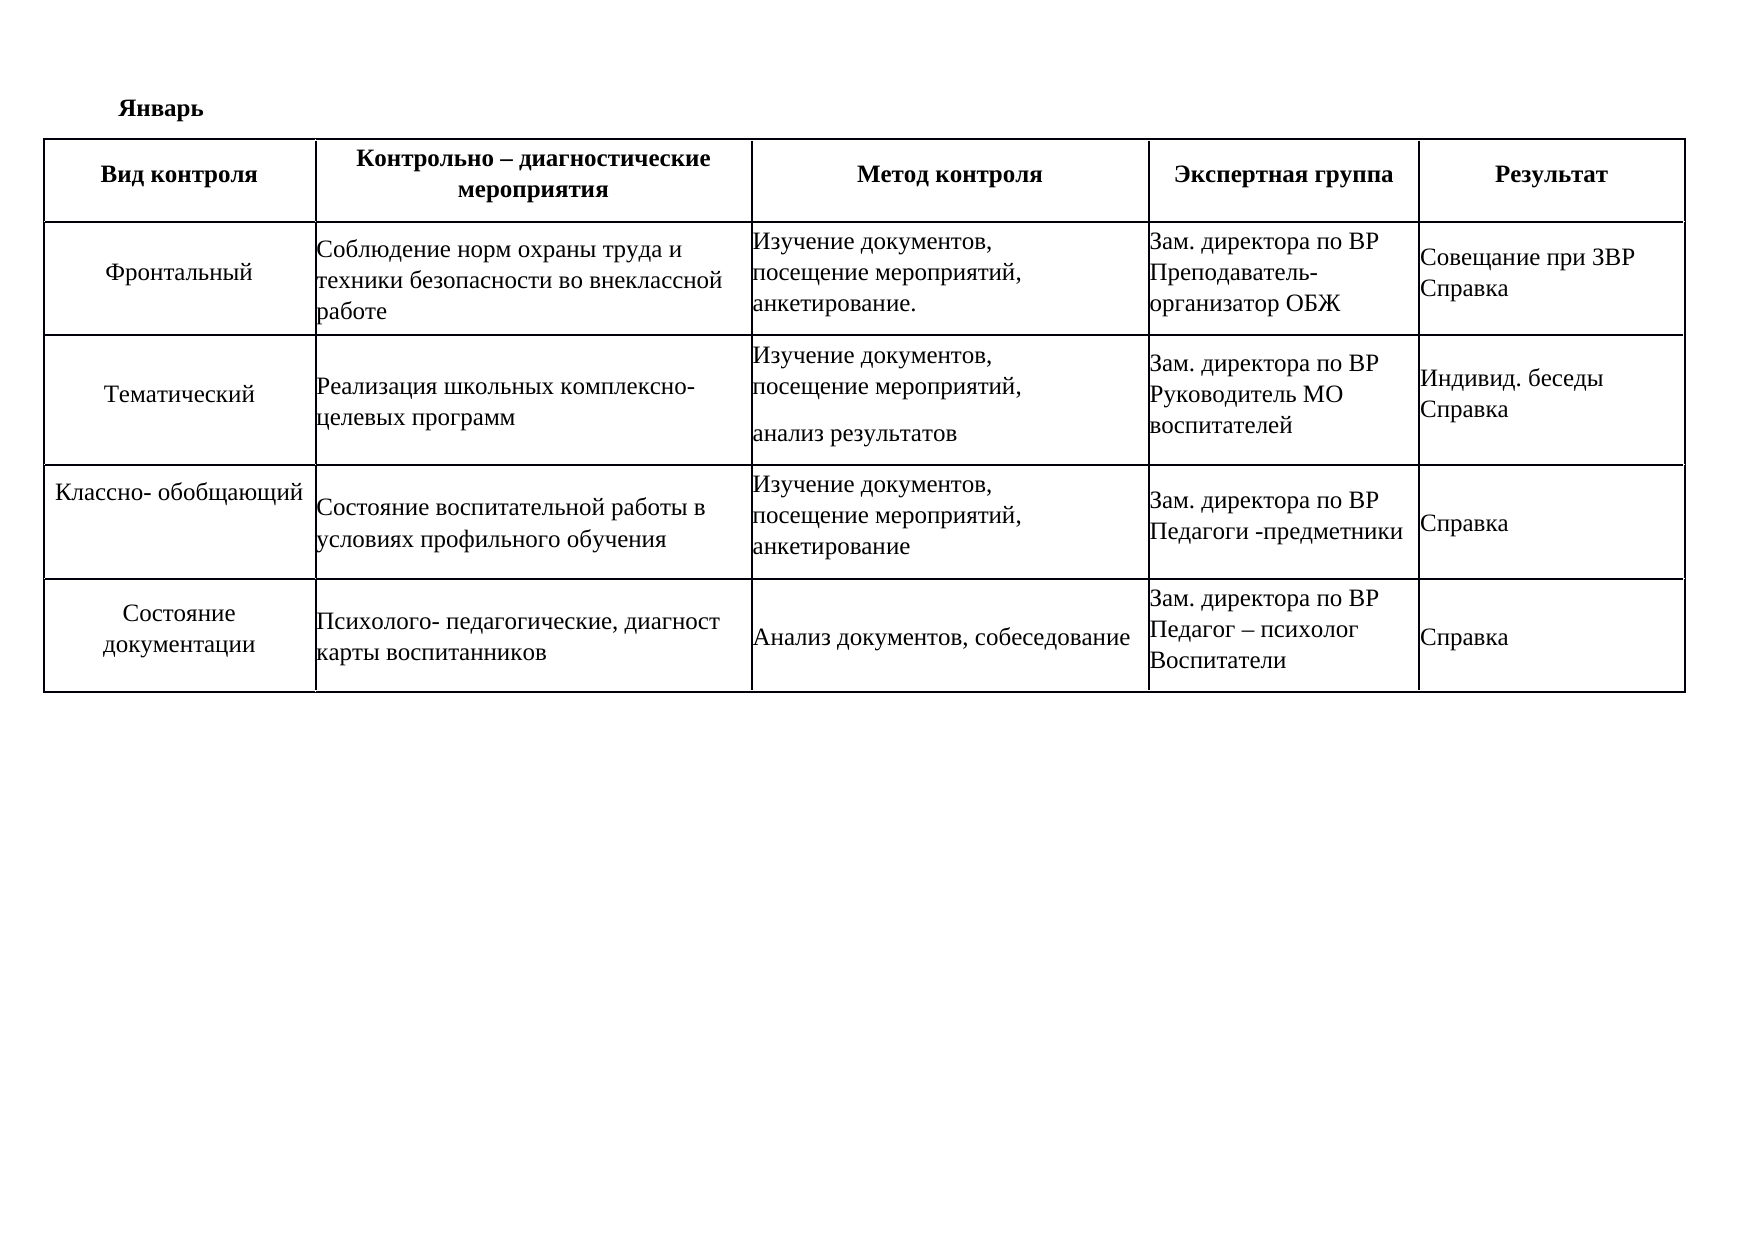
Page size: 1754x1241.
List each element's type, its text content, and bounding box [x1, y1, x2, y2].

table_cell Индивид. беседы Справка [1420, 334, 1684, 464]
table_cell Классно- обобщающий [45, 466, 315, 577]
table_cell Зам. директора по ВР Педагоги -предметники [1150, 466, 1418, 577]
table_header Экспертная группа [1150, 140, 1418, 221]
table_cell Реализация школьных комплексно- целевых программ [317, 336, 751, 464]
text Январь [118, 91, 1683, 122]
table_header Вид контроля [45, 140, 315, 221]
table_cell Тематический [45, 336, 315, 464]
table_cell Зам. директора по ВР Преподаватель-организатор ОБЖ [1150, 223, 1418, 334]
table_cell Состояние документации [45, 580, 315, 691]
table_header Контрольно – диагностические мероприятия [317, 140, 751, 221]
table_cell Соблюдение норм охраны труда и техники безопасности во внеклассной работе [317, 223, 751, 334]
table_cell Изучение документов, посещение мероприятий, анализ результатов [753, 336, 1148, 464]
table_cell Состояние воспитательной работы в условиях профильного обучения [317, 466, 751, 577]
table_cell Изучение документов, посещение мероприятий, анкетирование [753, 466, 1148, 577]
table_cell Психолого- педагогические, диагност карты воспитанников [315, 580, 752, 691]
table_header Результат [1420, 140, 1684, 221]
table_cell Зам. директора по ВР Руководитель МО воспитателей [1150, 336, 1418, 464]
table_cell Справка [1419, 578, 1684, 691]
table_cell Фронтальный [45, 223, 315, 334]
table_cell Анализ документов, собеседование [752, 580, 1149, 691]
table_header Метод контроля [753, 140, 1148, 221]
table_cell Зам. директора по ВР Педагог – психолог Воспитатели [1149, 580, 1419, 691]
table_cell Изучение документов, посещение мероприятий, анкетирование. [753, 223, 1148, 334]
table_cell Справка [1420, 464, 1684, 577]
table_cell Совещание при ЗВР Справка [1420, 221, 1684, 334]
